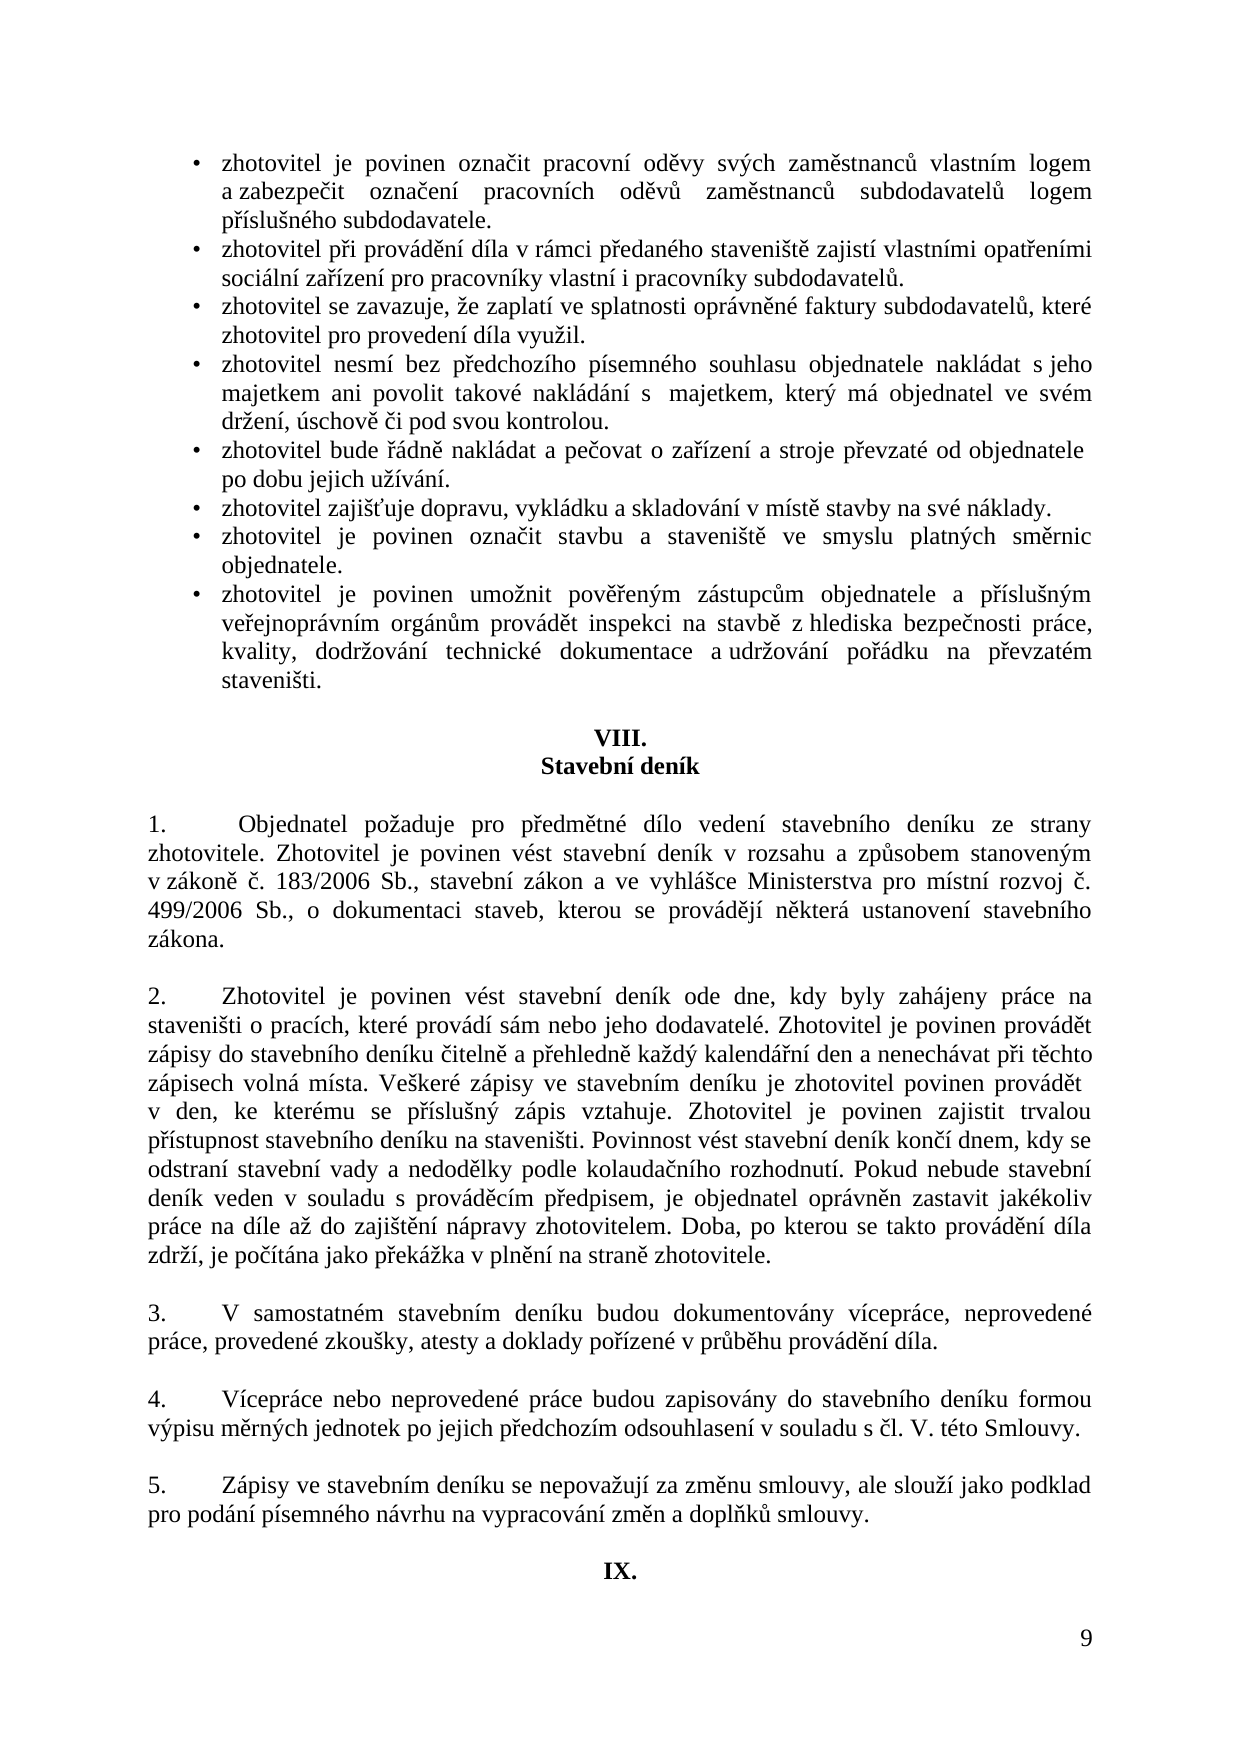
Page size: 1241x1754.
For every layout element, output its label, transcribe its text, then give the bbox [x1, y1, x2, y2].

list zhotovitel bude řádně nakládat a pečovat o zařízení a stroje převzaté od objednatele po dobu jejich užívání. [192, 435, 1093, 493]
list zhotovitel je povinen umožnit pověřeným zástupcům objednatele a příslušným veřejnoprávním orgánům provádět inspekci na stavbě z hlediska bezpečnosti práce, kvality, dodržování technické dokumentace a udržování pořádku na převzatém staveništi. [192, 579, 1093, 694]
list zhotovitel při provádění díla v rámci předaného staveniště zajistí vlastními opatřeními sociální zařízení pro pracovníky vlastní i pracovníky subdodavatelů. [192, 234, 1093, 291]
text Stavební deník [148, 751, 1093, 780]
list zhotovitel nesmí bez předchozího písemného souhlasu objednatele nakládat s jeho majetkem ani povolit takové nakládání s majetkem, který má objednatel ve svém držení, úschově či pod svou kontrolou. [192, 349, 1093, 435]
list zhotovitel je povinen označit pracovní oděvy svých zaměstnanců vlastním logem a zabezpečit označení pracovních oděvů zaměstnanců subdodavatelů logem příslušného subdodavatele. [192, 148, 1093, 234]
text 1. Objednatel požaduje pro předmětné dílo vedení stavebního deníku ze strany zhotovitele. Zhotovitel je povinen vést stavební deník v rozsahu a způsobem stanoveným v zákoně č. 183/2006 Sb., stavební zákon a ve vyhlášce Ministerstva pro místní rozvoj č. 499/2006 Sb., o dokumentaci staveb, kterou se provádějí některá ustanovení stavebního zákona. [148, 809, 1093, 953]
text 3. V samostatném stavebním deníku budou dokumentovány vícepráce, neprovedené práce, provedené zkoušky, atesty a doklady pořízené v průběhu provádění díla. [148, 1298, 1093, 1355]
text 5. Zápisy ve stavebním deníku se nepovažují za změnu smlouvy, ale slouží jako podklad pro podání písemného návrhu na vypracování změn a doplňků smlouvy. [148, 1470, 1093, 1528]
list zhotovitel se zavazuje, že zaplatí ve splatnosti oprávněné faktury subdodavatelů, které zhotovitel pro provedení díla využil. [192, 291, 1093, 349]
list zhotovitel je povinen označit stavbu a staveniště ve smyslu platných směrnic objednatele. [192, 521, 1093, 579]
text 4. Vícepráce nebo neprovedené práce budou zapisovány do stavebního deníku formou výpisu měrných jednotek po jejich předchozím odsouhlasení v souladu s čl. V. této Smlouvy. [148, 1384, 1093, 1441]
text VIII. [148, 723, 1093, 751]
list zhotovitel zajišťuje dopravu, vykládku a skladování v místě stavby na své náklady. [192, 493, 1093, 521]
text 2. Zhotovitel je povinen vést stavební deník ode dne, kdy byly zahájeny práce na staveništi o pracích, které provádí sám nebo jeho dodavatelé. Zhotovitel je povinen provádět zápisy do stavebního deníku čitelně a přehledně každý kalendářní den a nenechávat při těchto zápisech volná místa. Veškeré zápisy ve stavebním deníku je zhotovitel povinen provádět v den, ke kterému se příslušný zápis vztahuje. Zhotovitel je povinen zajistit trvalou přístupnost stavebního deníku na staveništi. Povinnost vést stavební deník končí dnem, kdy se odstraní stavební vady a nedodělky podle kolaudačního rozhodnutí. Pokud nebude stavební deník veden v souladu s prováděcím předpisem, je objednatel oprávněn zastavit jakékoliv práce na díle až do zajištění nápravy zhotovitelem. Doba, po kterou se takto provádění díla zdrží, je počítána jako překážka v plnění na straně zhotovitele. [148, 981, 1093, 1269]
text IX. [148, 1556, 1093, 1585]
